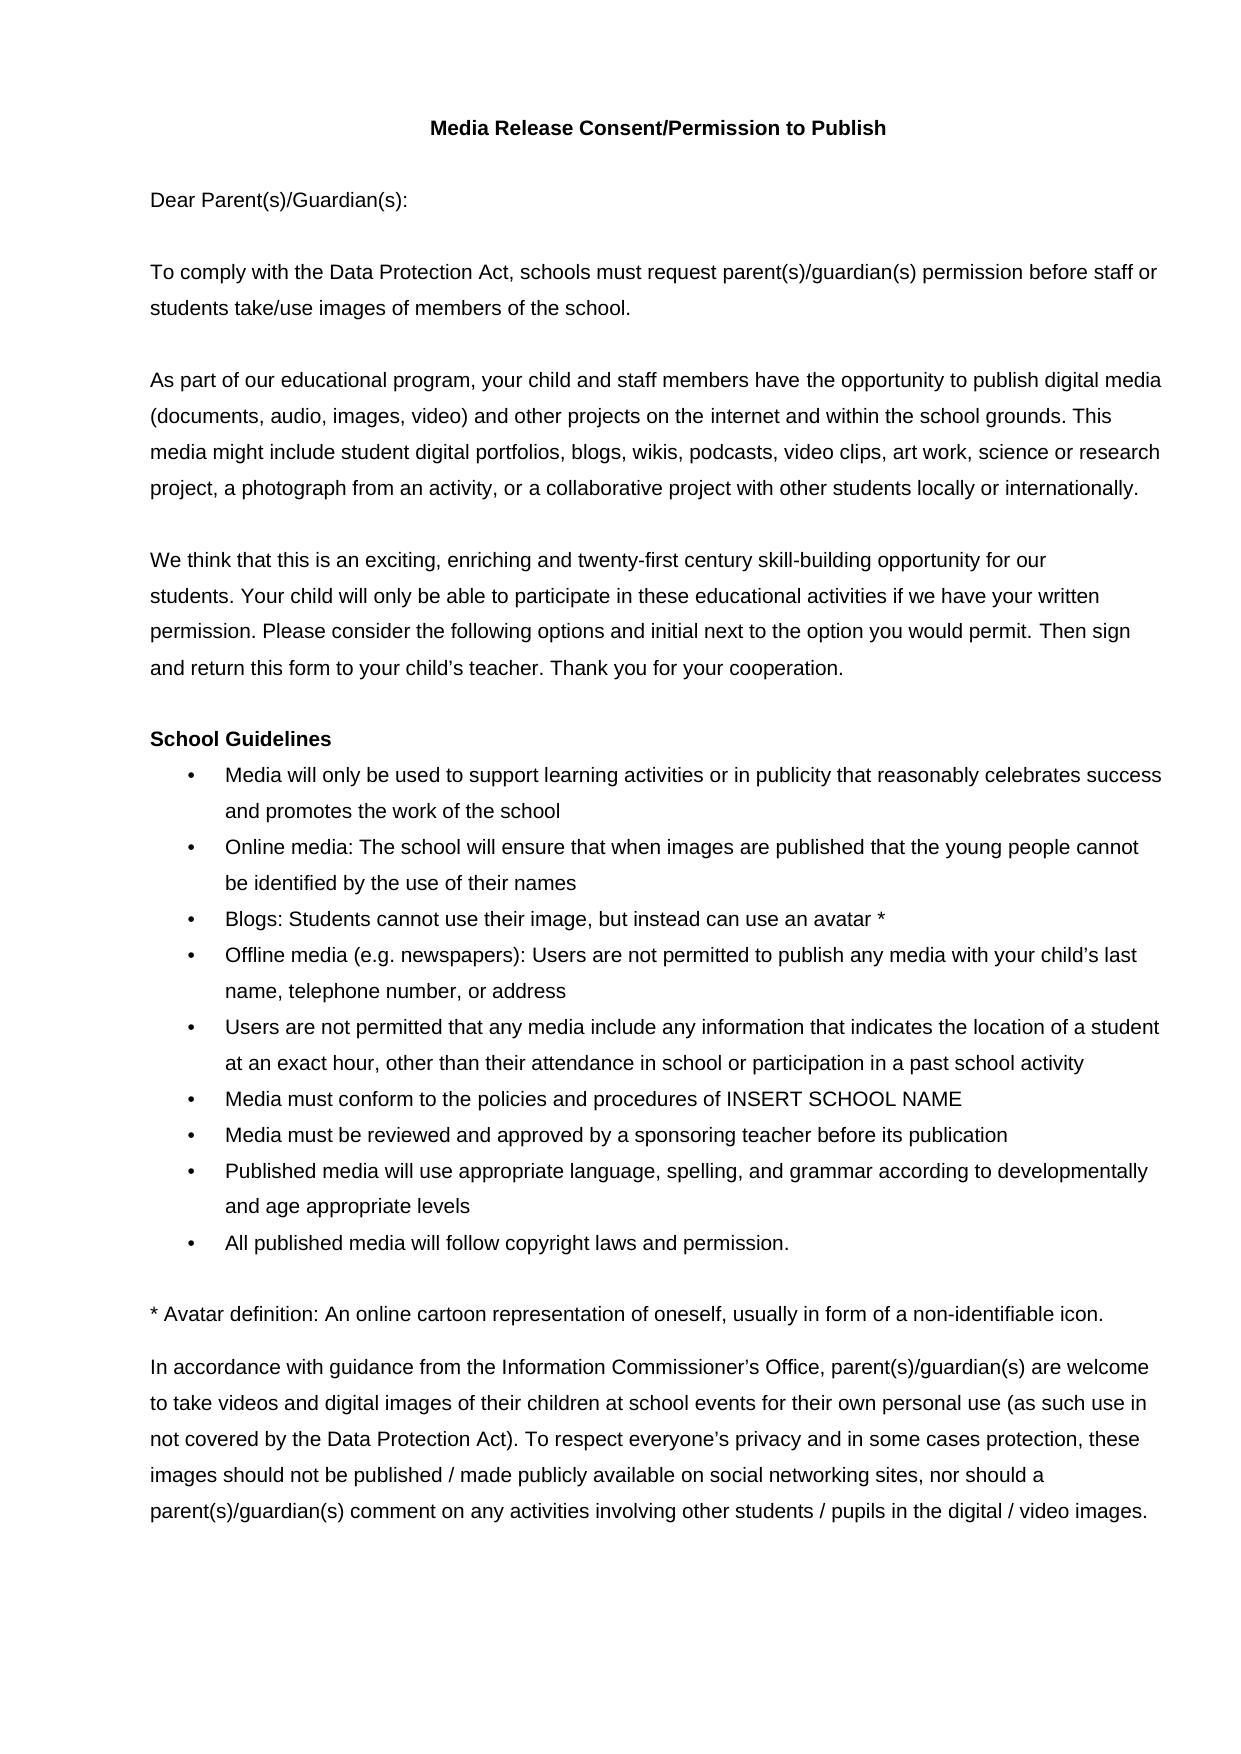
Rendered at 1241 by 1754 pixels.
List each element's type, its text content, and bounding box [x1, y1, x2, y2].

list Users are not permitted that any media include any information that indicates the location of a student at an exact hour, other than their attendance in school or participation in a past school activity [187, 1015, 1167, 1074]
list Media must be reviewed and approved by a sponsoring teacher before its publication [187, 1122, 1167, 1146]
text Dear Parent(s)/Guardian(s): [150, 188, 1167, 212]
list Published media will use appropriate language, spelling, and grammar according to developmentally and age appropriate levels [187, 1158, 1167, 1218]
text Media Release Consent/Permission to Publish [150, 116, 1167, 140]
list Media must conform to the policies and procedures of INSERT SCHOOL NAME [187, 1087, 1167, 1111]
text To comply with the Data Protection Act, schools must request parent(s)/guardian(s) permission before staff or students take/use images of members of the school. [150, 260, 1167, 320]
text In accordance with guidance from the Information Commissioner’s Office, parent(s)/guardian(s) are welcome to take videos and digital images of their children at school events for their own personal use (as such use in not covered by the Data Protection Act). To respect everyone’s privacy and in some cases protection, these images should not be published / made publicly available on social networking sites, nor should a parent(s)/guardian(s) comment on any activities involving other students / pupils in the digital / video images. [150, 1355, 1167, 1522]
list Online media: The school will ensure that when images are published that the young people cannot be identified by the use of their names [187, 835, 1167, 895]
text As part of our educational program, your child and staff members have the opportunity to publish digital media (documents, audio, images, video) and other projects on the internet and within the school grounds. This media might include student digital portfolios, blogs, wikis, podcasts, video clips, art work, science or research project, a photograph from an activity, or a collaborative project with other students locally or internationally. [150, 368, 1167, 499]
text * Avatar definition: An online cartoon representation of oneself, usually in form of a non-identifiable icon. [150, 1302, 1167, 1326]
list Offline media (e.g. newspapers): Users are not permitted to publish any media with your child’s last name, telephone number, or address [187, 943, 1167, 1003]
list All published media will follow copyright laws and permission. [187, 1230, 1167, 1254]
list Blogs: Students cannot use their image, but instead can use an avatar * [187, 907, 1167, 931]
list Media will only be used to support learning activities or in publicity that reasonably celebrates success and promotes the work of the school [187, 763, 1167, 823]
text School Guidelines [150, 727, 1167, 751]
text We think that this is an exciting, enriching and twenty-first century skill-building opportunity for our students. Your child will only be able to participate in these educational activities if we have your written permission. Please consider the following options and initial next to the option you would permit. Then sign and return this form to your child’s teacher. Thank you for your cooperation. [150, 547, 1167, 679]
